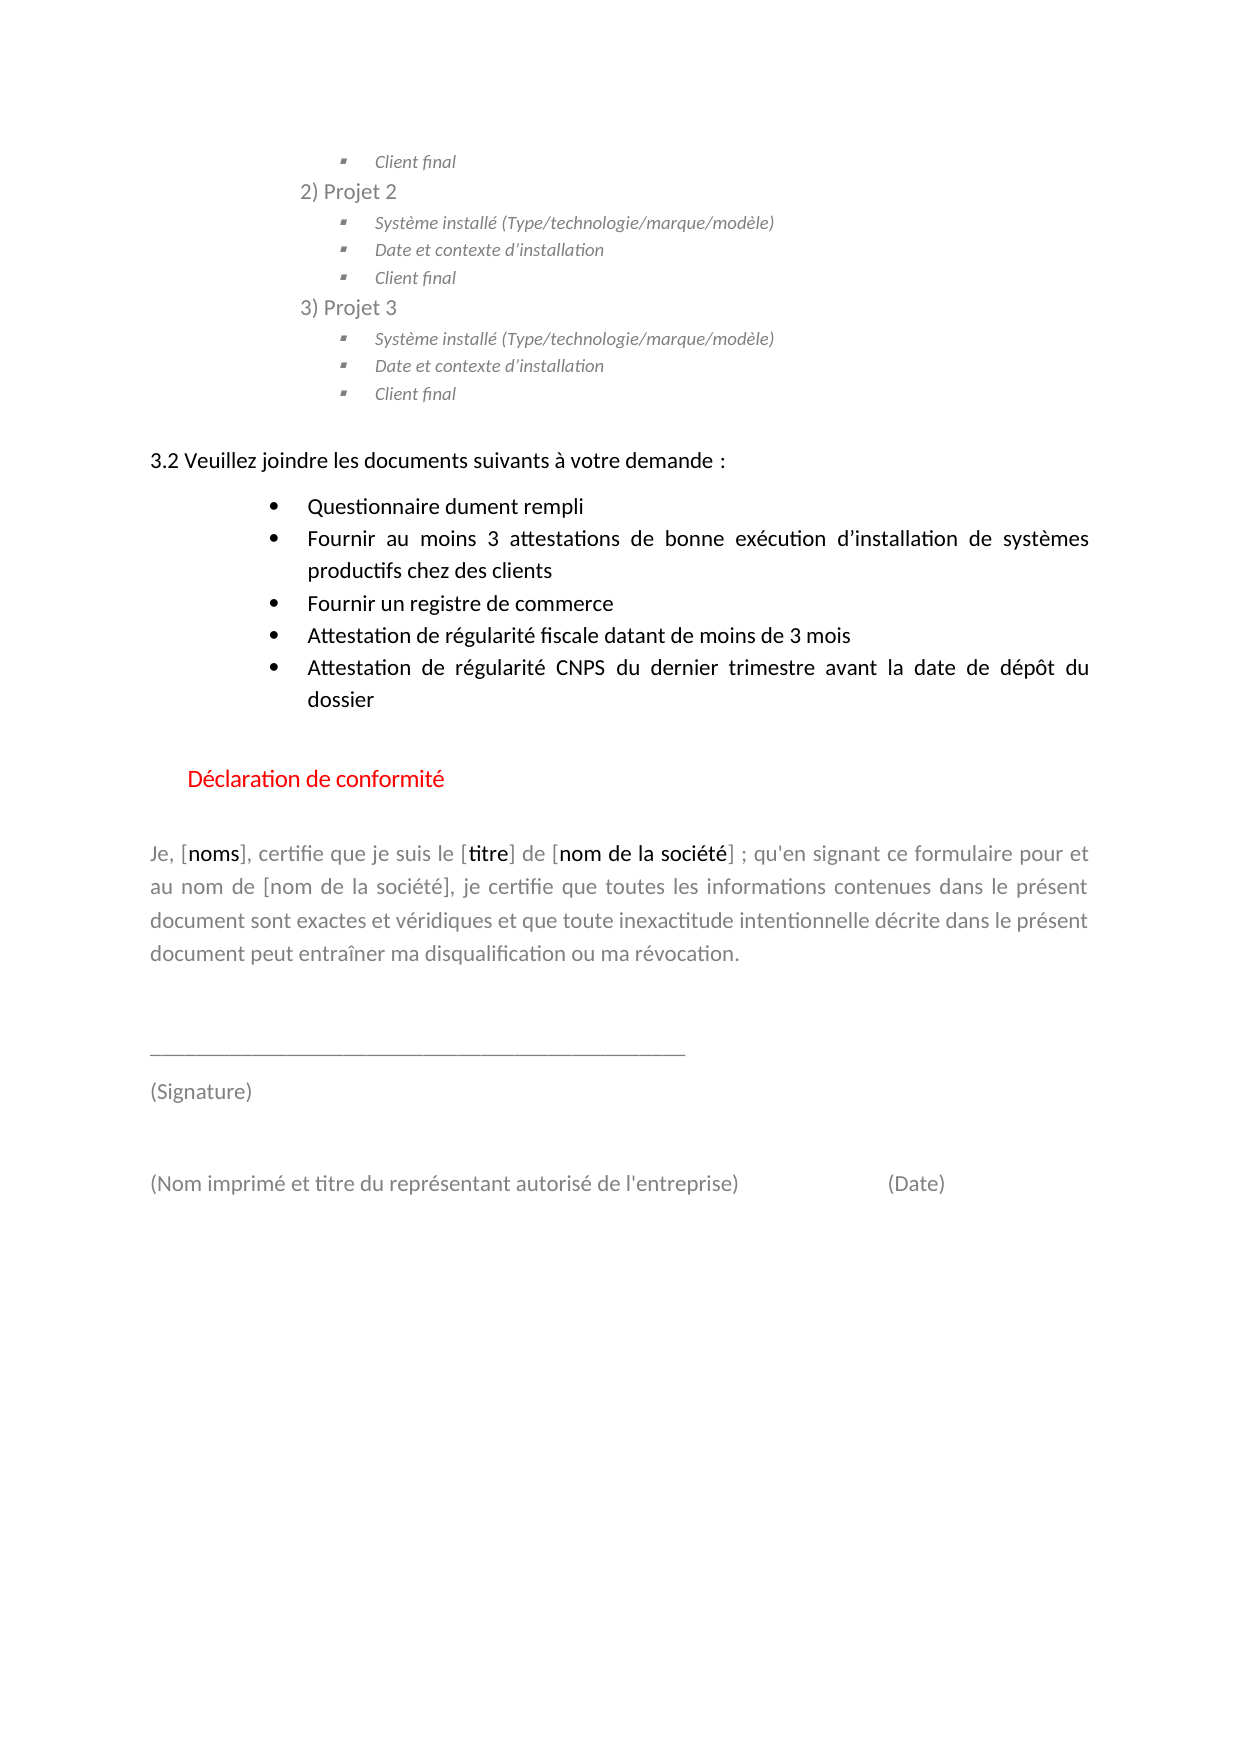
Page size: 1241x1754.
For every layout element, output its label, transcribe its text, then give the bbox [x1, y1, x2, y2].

list Fournir un registre de commerce [270, 589, 1090, 617]
text (Nom imprimé et titre du représentant autorisé de l'entreprise) (Date) [150, 1169, 1090, 1198]
list Client final [337, 150, 1090, 173]
text (Signature) [150, 1077, 1090, 1106]
list Client final [337, 382, 1090, 405]
text 3) Projet 3 [300, 293, 1090, 322]
list Fournir au moins 3 attestations de bonne exécution d’installation de systèmes productifs chez des clients [270, 524, 1090, 584]
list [337, 327, 1090, 350]
list Attestation de régularité CNPS du dernier trimestre avant la date de dépôt du dossier [270, 653, 1090, 713]
list Questionnaire dument rempli [270, 492, 1090, 520]
list Date et contexte d’installation [337, 354, 1090, 377]
text 3.2 Veuillez joindre les documents suivants à votre demande : [150, 446, 1090, 474]
text Déclaration de conformité [150, 763, 1090, 794]
text _______________________________________________ [150, 1031, 1090, 1059]
list Attestation de régularité fiscale datant de moins de 3 mois [270, 621, 1090, 649]
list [337, 211, 1090, 234]
text Je, [noms], certifie que je suis le [titre] de [nom de la société] ; qu'en signant ce formulaire pour et au nom de [nom de la société], je certifie que toutes les informations contenues dans le présent document sont exactes et véridiques et que toute inexactitude intentionnelle décrite dans le présent document peut entraîner ma disqualification ou ma révocation. [150, 839, 1090, 967]
list Date et contexte d’installation [337, 238, 1090, 261]
text 2) Projet 2 [300, 177, 1090, 206]
list Client final [337, 266, 1090, 289]
